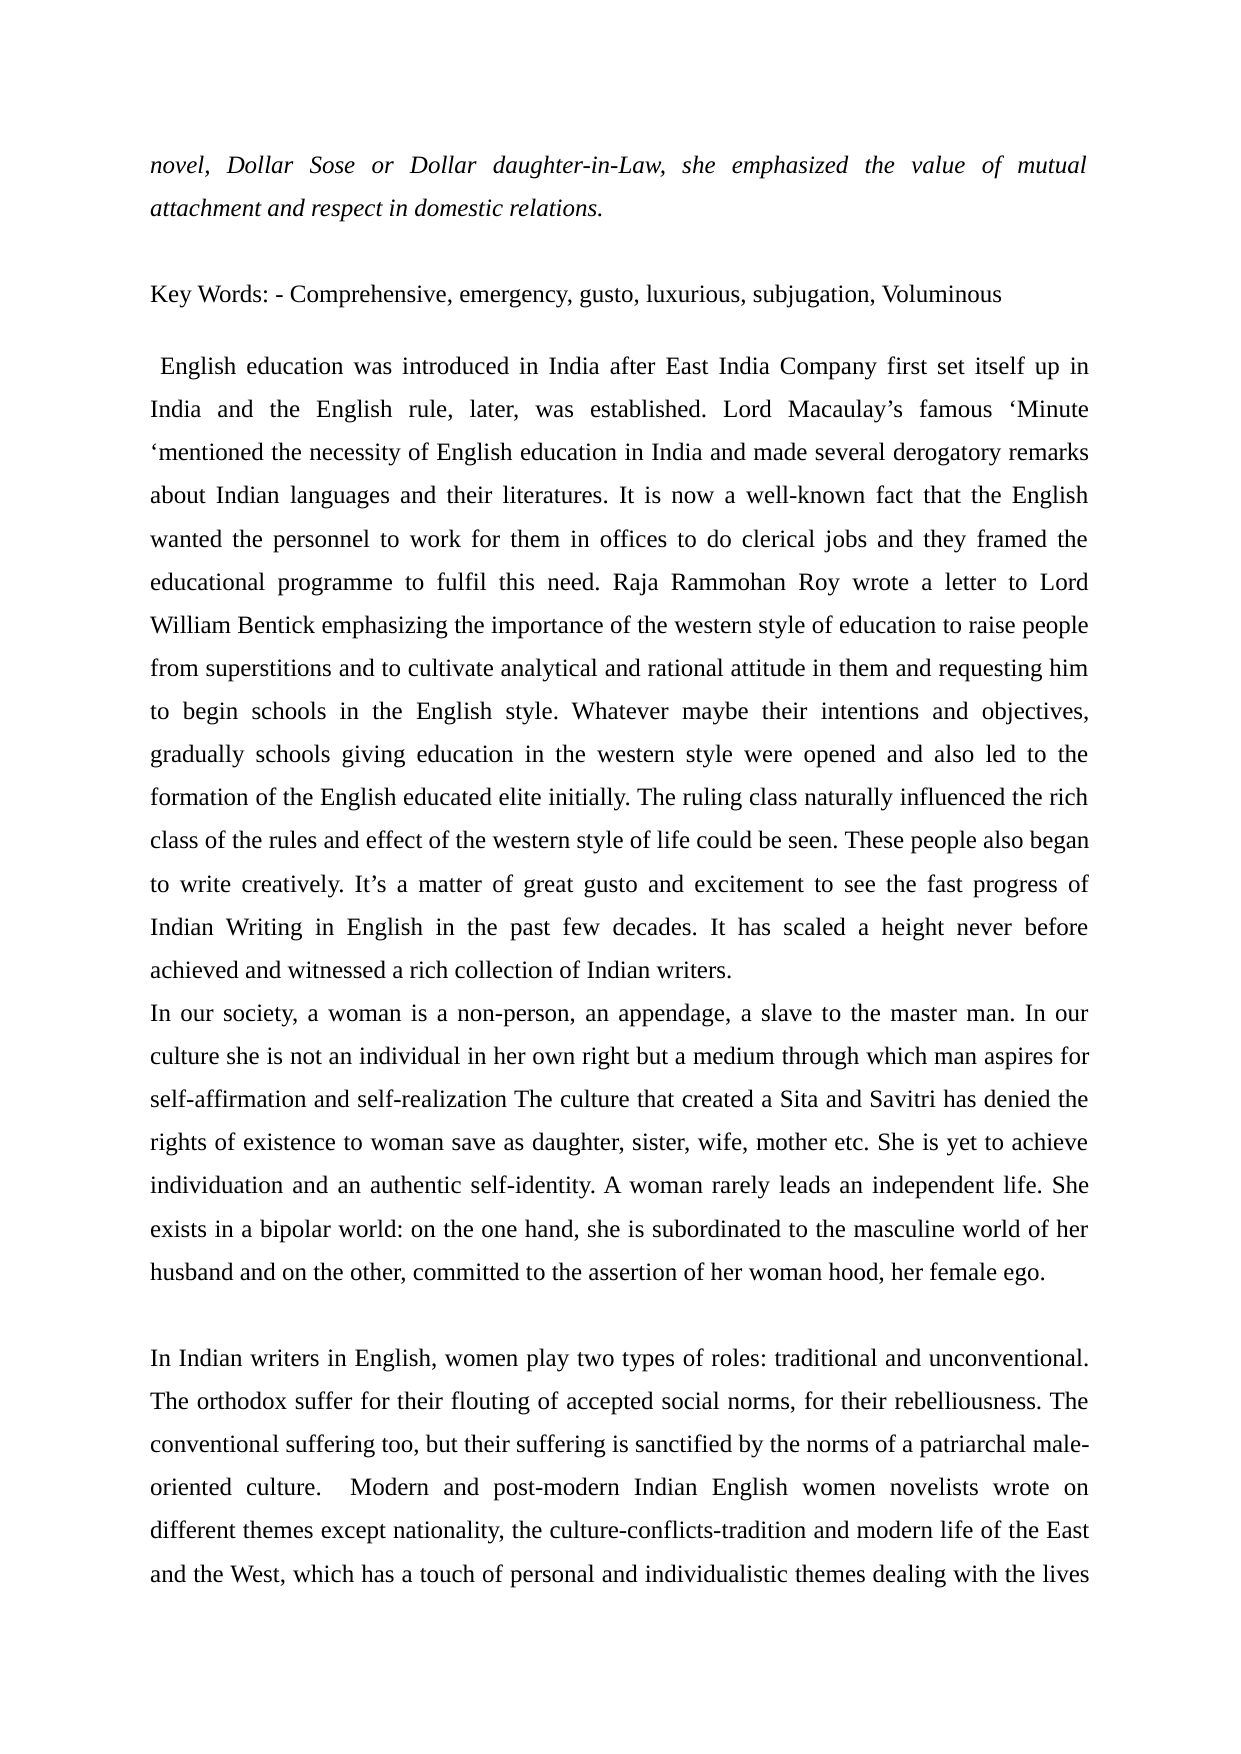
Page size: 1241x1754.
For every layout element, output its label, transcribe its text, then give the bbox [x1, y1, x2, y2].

text English education was introduced in India after East India Company first set itself up in India and the English rule, later, was established. Lord Macaulay’s famous ‘Minute ‘mentioned the necessity of English education in India and made several derogatory remarks about Indian languages and their literatures. It is now a well-known fact that the English wanted the personnel to work for them in offices to do clerical jobs and they framed the educational programme to fulfil this need. Raja Rammohan Roy wrote a letter to Lord William Bentick emphasizing the importance of the western style of education to raise people from superstitions and to cultivate analytical and rational attitude in them and requesting him to begin schools in the English style. Whatever maybe their intentions and objectives, gradually schools giving education in the western style were opened and also led to the formation of the English educated elite initially. The ruling class naturally influenced the rich class of the rules and effect of the western style of life could be seen. These people also began to write creatively. It’s a matter of great gusto and excitement to see the fast progress of Indian Writing in English in the past few decades. It has scaled a height never before achieved and witnessed a rich collection of Indian writers. [150, 351, 1090, 984]
text Key Words: - Comprehensive, emergency, gusto, luxurious, subjugation, Voluminous [150, 279, 1090, 308]
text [150, 150, 1090, 222]
text In our society, a woman is a non-person, an appendage, a slave to the master man. In our culture she is not an individual in her own right but a medium through which man aspires for self-affirmation and self-realization The culture that created a Sita and Savitri has denied the rights of existence to woman save as daughter, sister, wife, mother etc. She is yet to achieve individuation and an authentic self-identity. A woman rarely leads an independent life. She exists in a bipolar world: on the one hand, she is subordinated to the masculine world of her husband and on the other, committed to the assertion of her woman hood, her female ego. [150, 998, 1090, 1286]
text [150, 1343, 1090, 1587]
